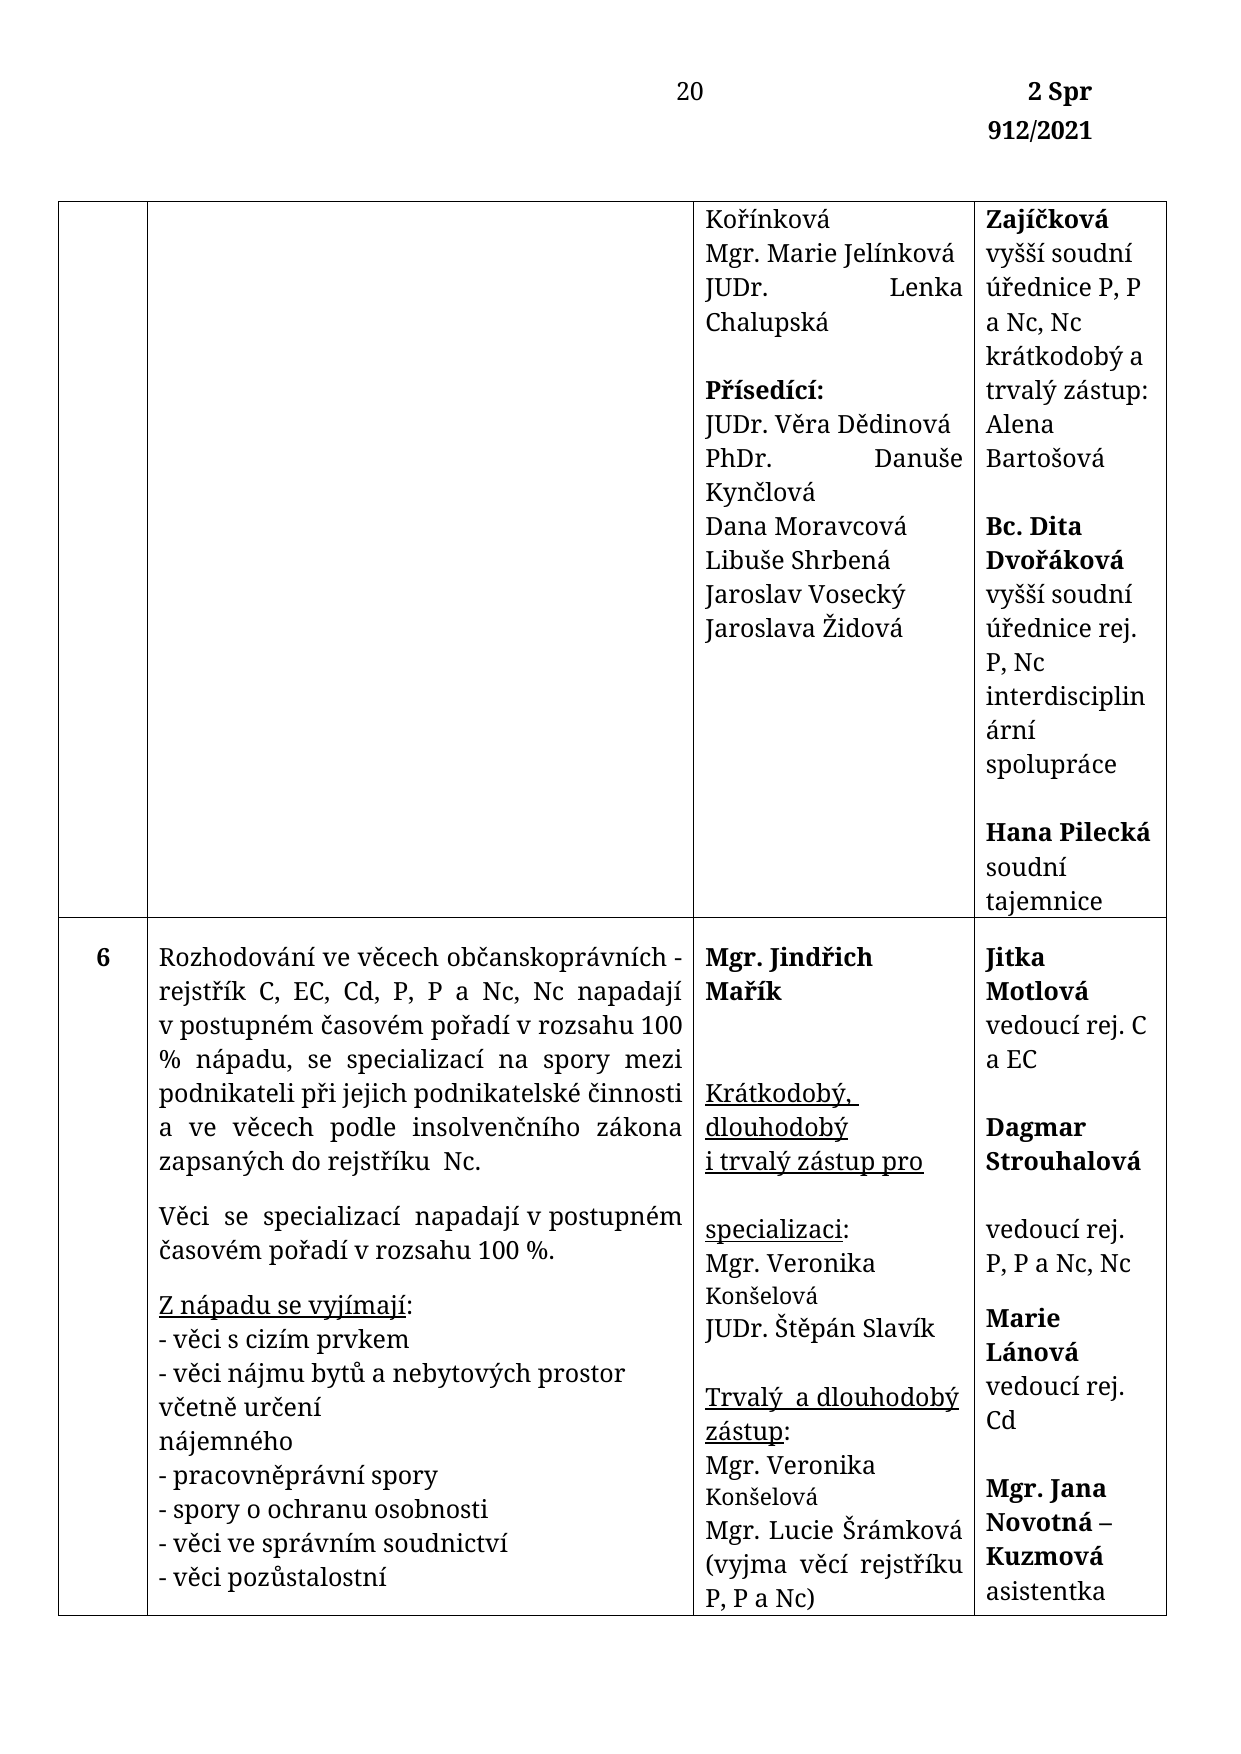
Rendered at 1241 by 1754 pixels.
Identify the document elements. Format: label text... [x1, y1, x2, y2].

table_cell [148, 918, 693, 1615]
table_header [975, 202, 1166, 917]
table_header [694, 202, 974, 917]
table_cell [975, 918, 1166, 1615]
table_cell 6 [59, 918, 147, 1615]
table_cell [694, 918, 974, 1615]
table_header 5 [59, 202, 147, 917]
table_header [148, 202, 693, 917]
